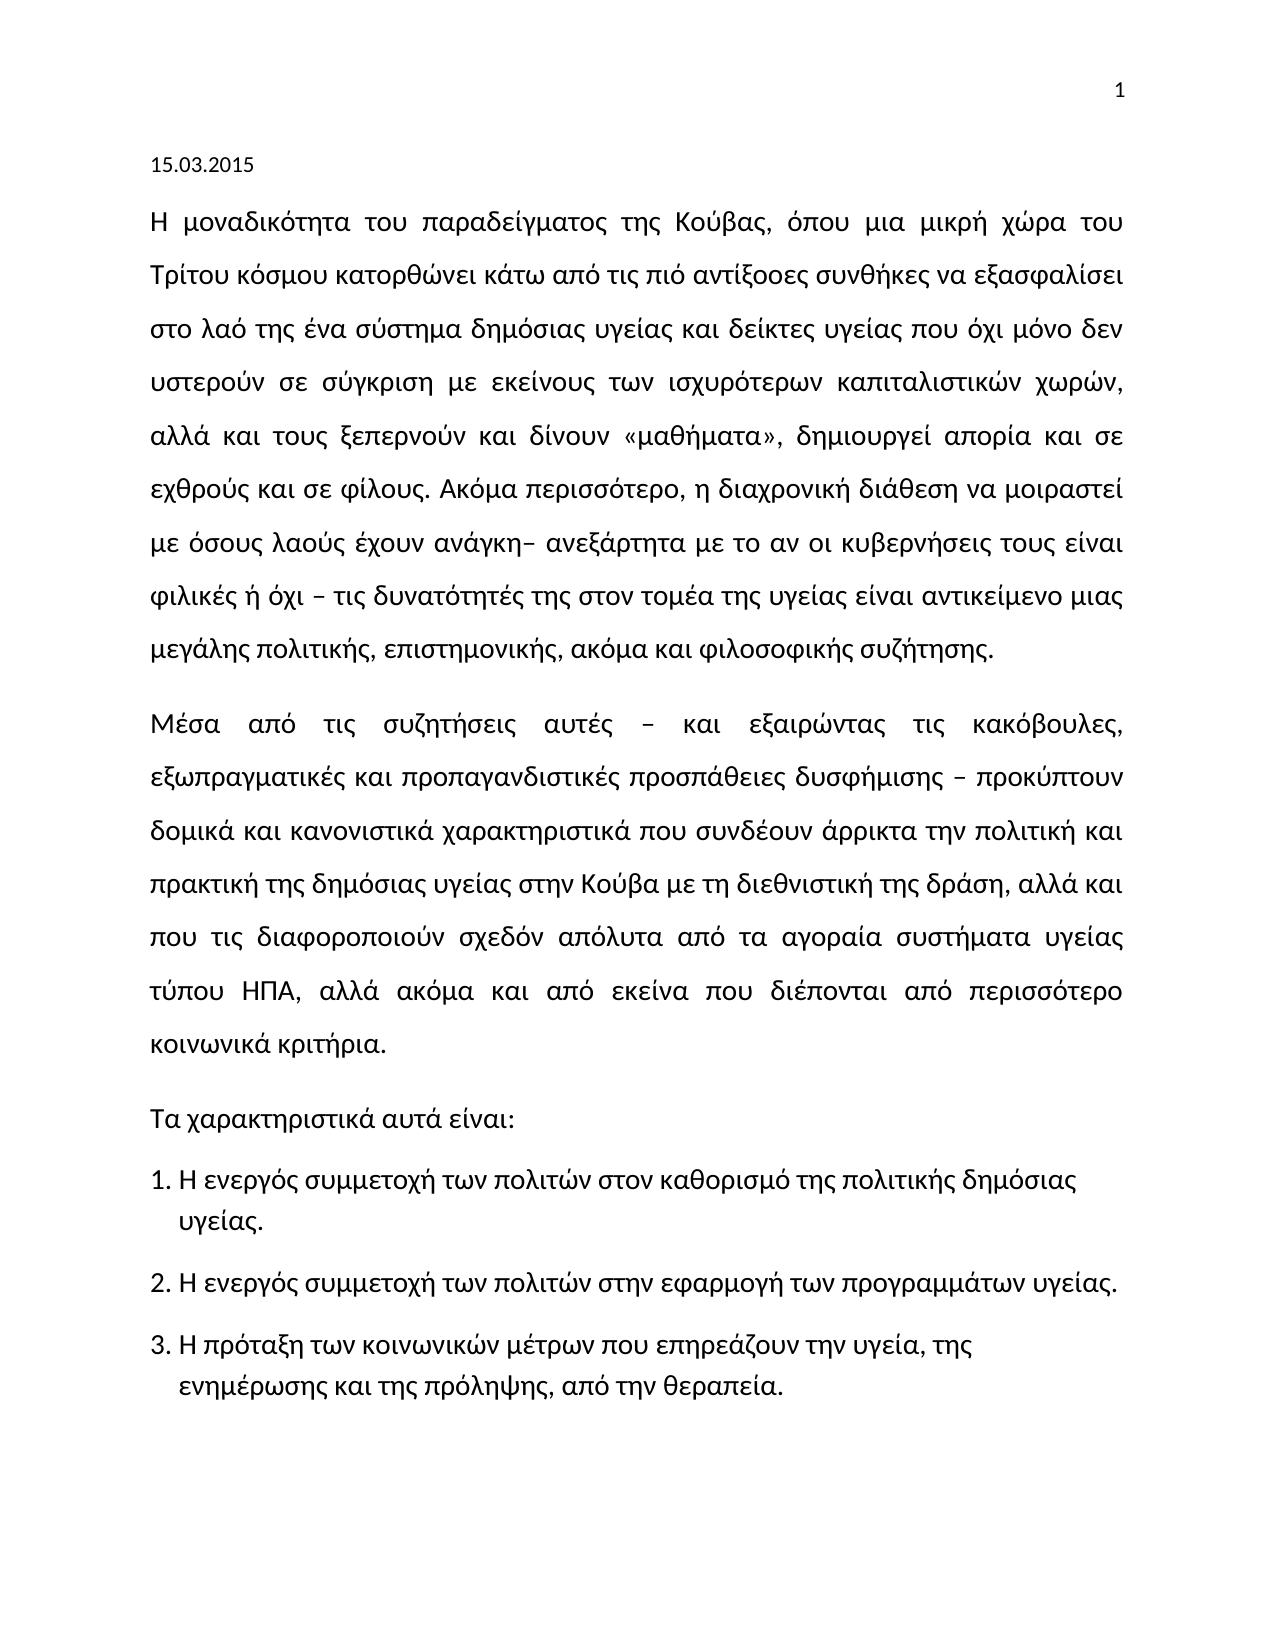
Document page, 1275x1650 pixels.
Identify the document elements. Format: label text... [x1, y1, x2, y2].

text Τα χαρακτηριστικά αυτά είναι: [150, 1100, 1125, 1135]
text Η μοναδικότητα του παραδείγματος της Κούβας, όπου μια μικρή χώρα του Τρίτου κόσμου κατορθώνει κάτω από τις πιό αντίξοοες συνθήκες να εξασφαλίσει στο λαό της ένα σύστημα δημόσιας υγείας και δείκτες υγείας που όχι μόνο δεν υστερούν σε σύγκριση με εκείνους των ισχυρότερων καπιταλιστικών χωρών, αλλά και τους ξεπερνούν και δίνουν «μαθήματα», δημιουργεί απορία και σε εχθρούς και σε φίλους. Ακόμα περισσότερο, η διαχρονική διάθεση να μοιραστεί με όσους λαούς έχουν ανάγκη– ανεξάρτητα με το αν οι κυβερνήσεις τους είναι φιλικές ή όχι – τις δυνατότητές της στον τομέα της υγείας είναι αντικείμενο μιας μεγάλης πολιτικής, επιστημονικής, ακόμα και φιλοσοφικής συζήτησης. [150, 203, 1125, 666]
text 15.03.2015 [150, 150, 1125, 178]
text 3. Η πρόταξη των κοινωνικών μέτρων που επηρεάζουν την υγεία, της ενημέρωσης και της πρόληψης, από την θεραπεία. [150, 1326, 1125, 1402]
text Μέσα από τις συζητήσεις αυτές – και εξαιρώντας τις κακόβουλες, εξωπραγματικές και προπαγανδιστικές προσπάθειες δυσφήμισης – προκύπτουν δομικά και κανονιστικά χαρακτηριστικά που συνδέουν άρρικτα την πολιτική και πρακτική της δημόσιας υγείας στην Κούβα με τη διεθνιστική της δράση, αλλά και που τις διαφοροποιούν σχεδόν απόλυτα από τα αγοραία συστήματα υγείας τύπου ΗΠΑ, αλλά ακόμα και από εκείνα που διέπονται από περισσότερο κοινωνικά κριτήρια. [150, 705, 1125, 1061]
text 1. Η ενεργός συμμετοχή των πολιτών στον καθορισμό της πολιτικής δημόσιας υγείας. [150, 1161, 1125, 1238]
text 2. Η ενεργός συμμετοχή των πολιτών στην εφαρμογή των προγραμμάτων υγείας. [150, 1264, 1125, 1300]
